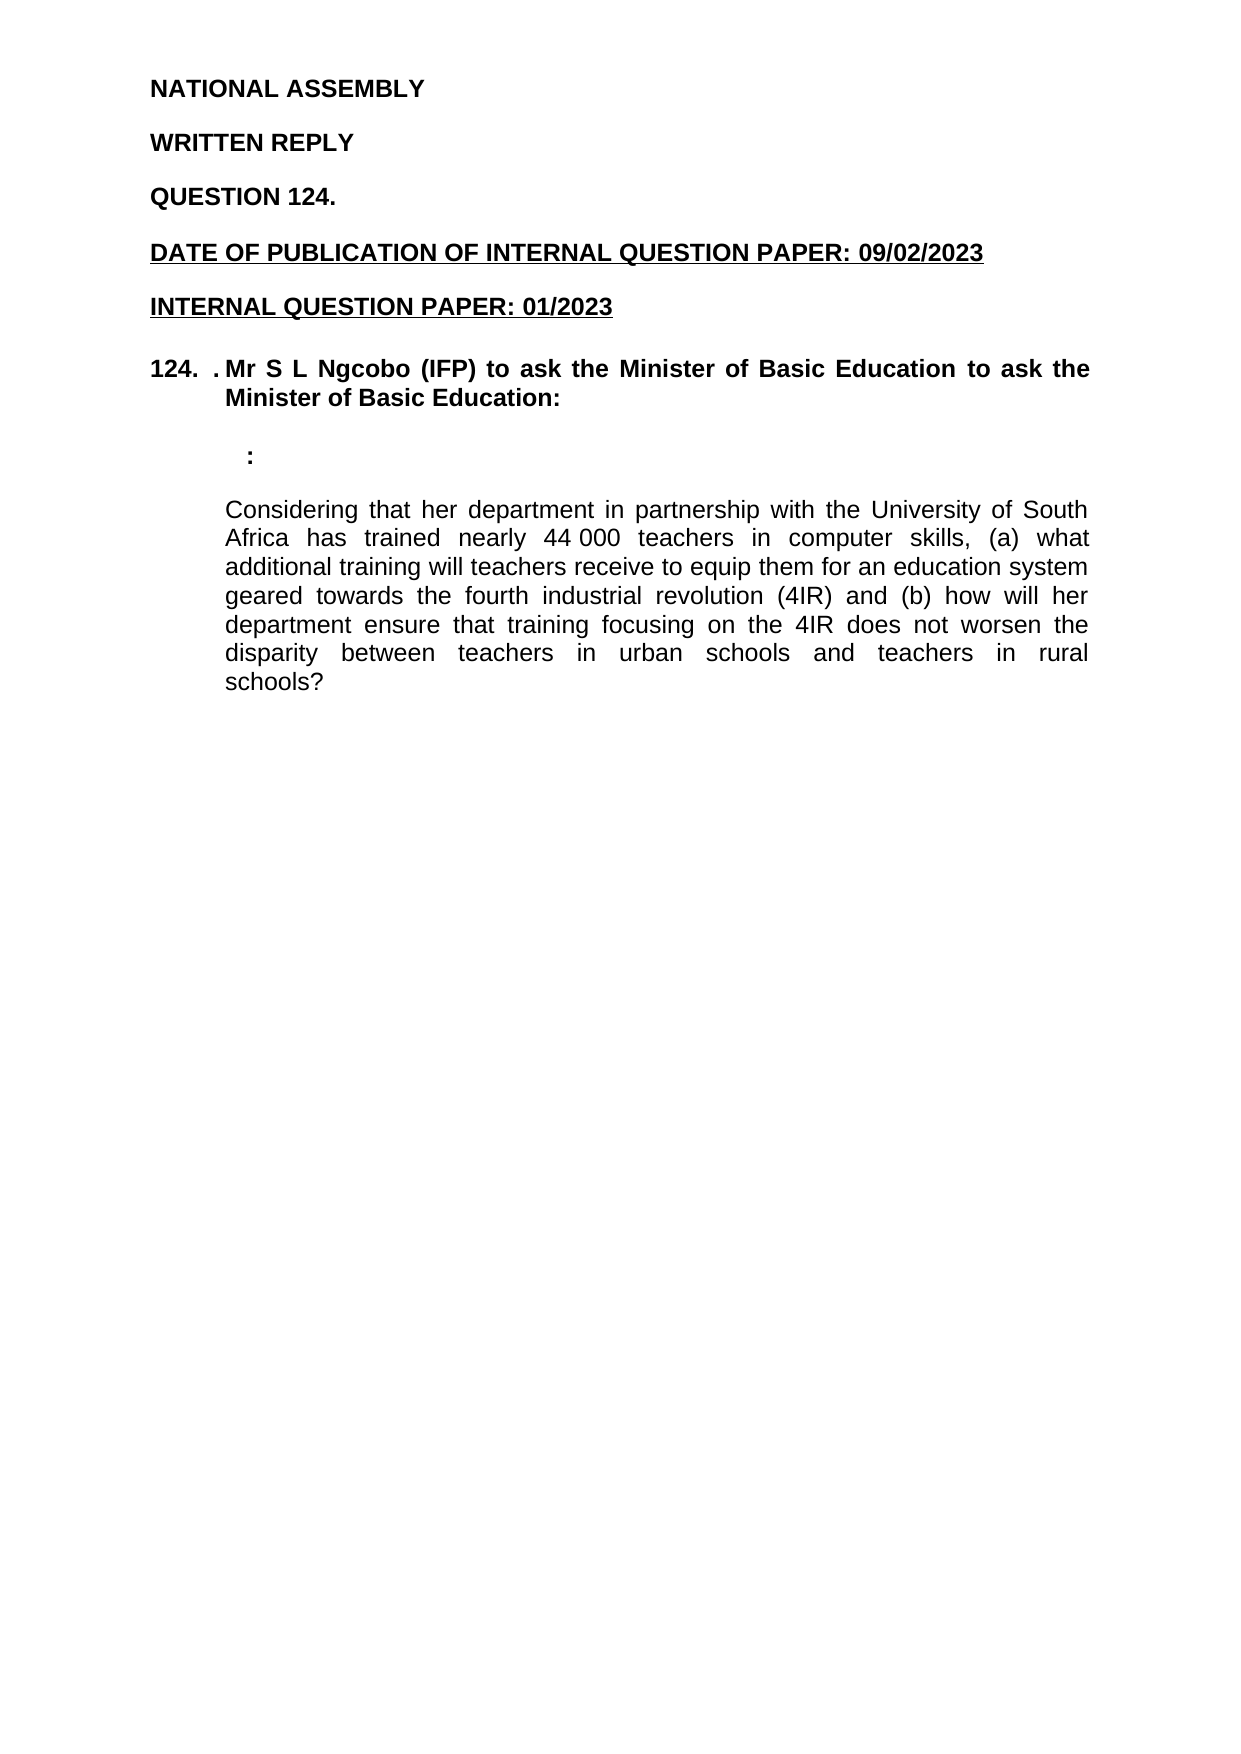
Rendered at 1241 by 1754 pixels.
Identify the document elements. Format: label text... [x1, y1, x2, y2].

text Considering that her department in partnership with the University of South Africa has trained nearly 44 000 teachers in computer skills, (a) what additional training will teachers receive to equip them for an education system geared towards the fourth industrial revolution (4IR) and (b) how will her department ensure that training focusing on the 4IR does not worsen the disparity between teachers in urban schools and teachers in rural schools? [225, 495, 1090, 696]
text INTERNAL QUESTION PAPER: 01/2023 [150, 292, 1090, 321]
text 124. . Mr S L Ngcobo (IFP) to ask the Minister of Basic Education to ask the Minister of Basic Education: [150, 354, 1090, 412]
text DATE OF PUBLICATION OF INTERNAL QUESTION PAPER: 09/02/2023 [150, 238, 1090, 267]
text : [225, 441, 1090, 470]
